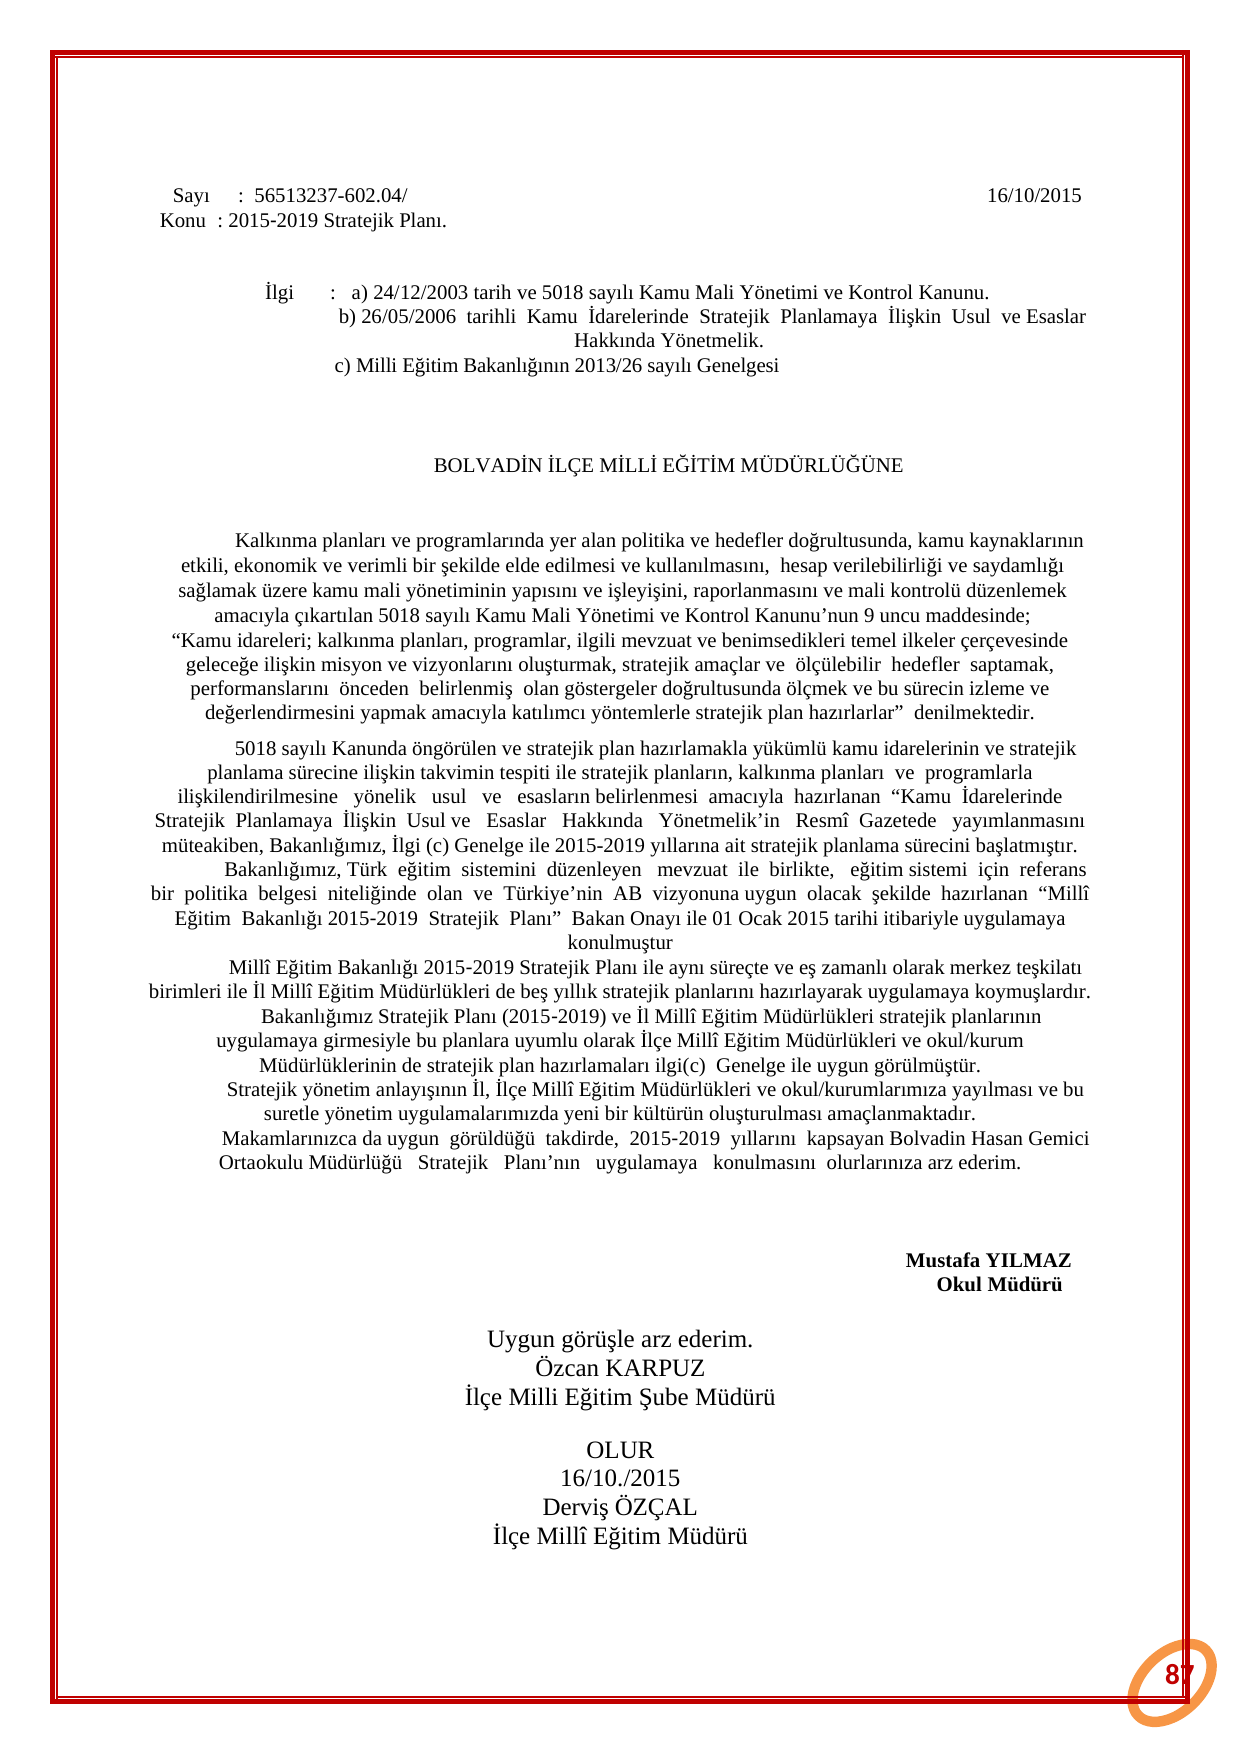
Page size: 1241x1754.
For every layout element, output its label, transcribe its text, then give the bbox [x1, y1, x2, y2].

text Makamlarınızca da uygun görüldüğü takdirde, 2015‐2019 yıllarını kapsayan Bolvadin Hasan Gemici Ortaokulu Müdürlüğü Stratejik Planı’nın uygulamaya konulmasını olurlarınıza arz ederim. [148, 1125, 1093, 1174]
text İlgi : a) 24/12/2003 tarih ve 5018 sayılı Kamu Mali Yönetimi ve Kontrol Kanunu. [159, 280, 1095, 304]
text b) 26/05/2006 tarihli Kamu İdarelerinde Stratejik Planlamaya İlişkin Usul ve Esaslar Hakkında Yönetmelik. [240, 304, 1098, 352]
text Konu : 2015‐2019 Stratejik Planı. [159, 207, 1095, 232]
text 5018 sayılı Kanunda öngörülen ve stratejik plan hazırlamakla yükümlü kamu idarelerinin ve stratejik planlama sürecine ilişkin takvimin tespiti ile stratejik planların, kalkınma planları ve programlarla ilişkilendirilmesine yönelik usul ve esasların belirlenmesi amacıyla hazırlanan “Kamu İdarelerinde Stratejik Planlamaya İlişkin Usul ve Esaslar Hakkında Yönetmelik’in Resmî Gazetede yayımlanmasını müteakiben, Bakanlığımız, İlgi (c) Genelge ile 2015-2019 yıllarına ait stratejik planlama sürecini başlatmıştır. [148, 736, 1093, 857]
text İlçe Milli Eğitim Şube Müdürü [148, 1382, 1093, 1411]
text OLUR [148, 1435, 1093, 1463]
text Özcan KARPUZ [148, 1353, 1093, 1382]
text İlçe Millî Eğitim Müdürü [148, 1521, 1093, 1550]
text c) Milli Eğitim Bakanlığının 2013/26 sayılı Genelgesi [313, 352, 1098, 377]
text 16/10./2015 [148, 1463, 1093, 1492]
text Bakanlığımız, Türk eğitim sistemini düzenleyen mevzuat ile birlikte, eğitim sistemi için referans bir politika belgesi niteliğinde olan ve Türkiye’nin AB vizyonuna uygun olacak şekilde hazırlanan “Millî Eğitim Bakanlığı 2015‐2019 Stratejik Planı” Bakan Onayı ile 01 Ocak 2015 tarihi itibariyle uygulamaya konulmuştur [148, 857, 1093, 954]
text Sayı : 56513237-602.04/ 16/10/2015 [159, 183, 1095, 207]
text BOLVADİN İLÇE MİLLİ EĞİTİM MÜDÜRLÜĞÜNE [240, 452, 1098, 477]
text Kalkınma planları ve programlarında yer alan politika ve hedefler doğrultusunda, kamu kaynaklarının etkili, ekonomik ve verimli bir şekilde elde edilmesi ve kullanılmasını, hesap verilebilirliği ve saydamlığı sağlamak üzere kamu mali yönetiminin yapısını ve işleyişini, raporlanmasını ve mali kontrolü düzenlemek amacıyla çıkartılan 5018 sayılı Kamu Mali Yönetimi ve Kontrol Kanunu’nun 9 uncu maddesinde; [148, 527, 1098, 627]
text Millî Eğitim Bakanlığı 2015‐2019 Stratejik Planı ile aynı süreçte ve eş zamanlı olarak merkez teşkilatı birimleri ile İl Millî Eğitim Müdürlükleri de beş yıllık stratejik planlarını hazırlayarak uygulamaya koymuşlardır. Bakanlığımız Stratejik Planı (2015‐2019) ve İl Millî Eğitim Müdürlükleri stratejik planlarının uygulamaya girmesiyle bu planlara uyumlu olarak İlçe Millî Eğitim Müdürlükleri ve okul/kurum Müdürlüklerinin de stratejik plan hazırlamaları ilgi(c) Genelge ile uygun görülmüştür. [148, 954, 1093, 1077]
text Derviş ÖZÇAL [148, 1492, 1093, 1521]
text Stratejik yönetim anlayışının İl, İlçe Millî Eğitim Müdürlükleri ve okul/kurumlarımıza yayılması ve bu suretle yönetim uygulamalarımızda yeni bir kültürün oluşturulması amaçlanmaktadır. [148, 1077, 1093, 1125]
text “Kamu idareleri; kalkınma planları, programlar, ilgili mevzuat ve benimsedikleri temel ilkeler çerçevesinde geleceğe ilişkin misyon ve vizyonlarını oluşturmak, stratejik amaçlar ve ölçülebilir hedefler saptamak, performanslarını önceden belirlenmiş olan göstergeler doğrultusunda ölçmek ve bu sürecin izleme ve değerlendirmesini yapmak amacıyla katılımcı yöntemlerle stratejik plan hazırlarlar” denilmektedir. [148, 627, 1093, 724]
text Mustafa YILMAZ Okul Müdürü [148, 1247, 1093, 1296]
text Uygun görüşle arz ederim. [148, 1324, 1093, 1353]
